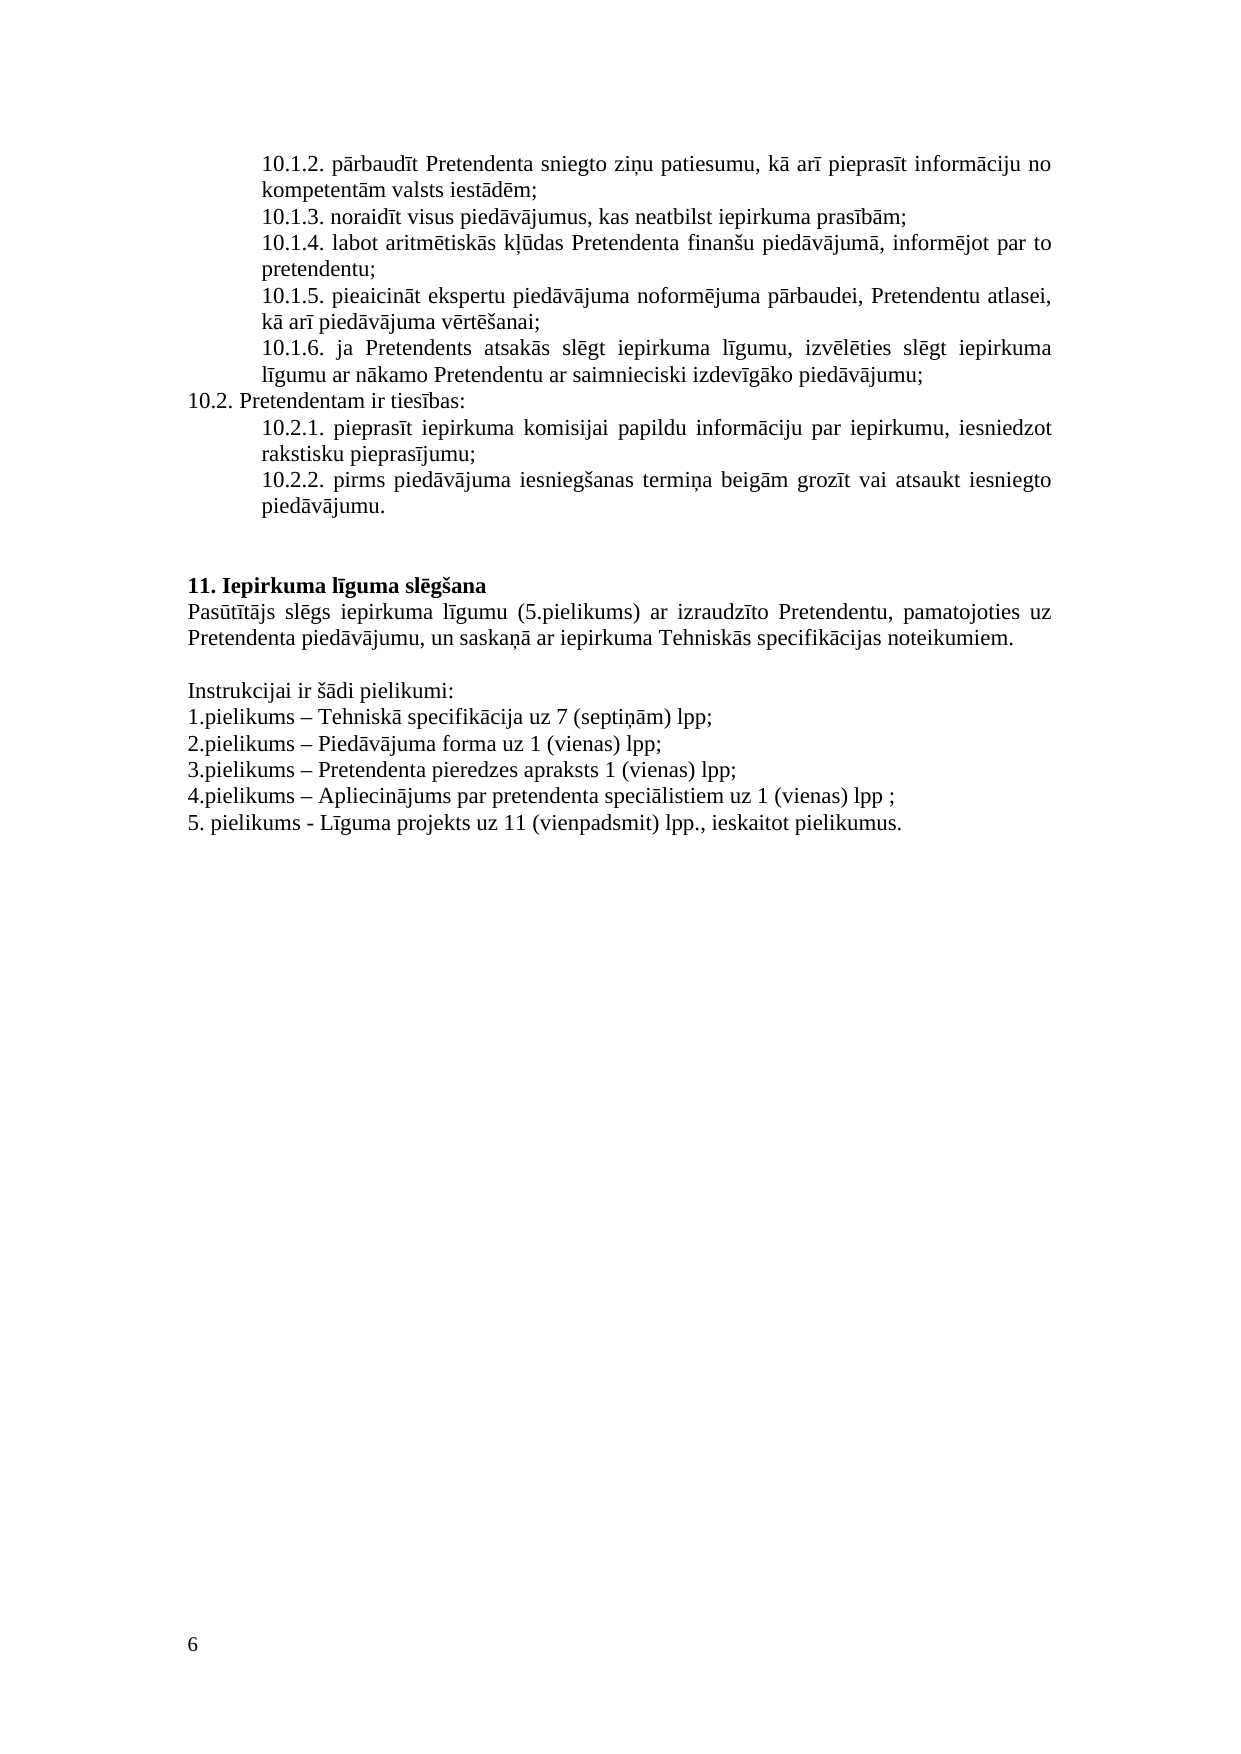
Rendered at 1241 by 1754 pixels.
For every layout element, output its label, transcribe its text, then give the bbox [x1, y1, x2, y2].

text 1.pielikums – Tehniskā specifikācija uz 7 (septiņām) lpp; [187, 703, 1053, 730]
text Instrukcijai ir šādi pielikumi: [187, 677, 1053, 703]
text 10.1.2. pārbaudīt Pretendenta sniegto ziņu patiesumu, kā arī pieprasīt informāciju no kompetentām valsts iestādēm; [261, 150, 1053, 203]
text 11. Iepirkuma līguma slēgšana [187, 572, 1053, 598]
text 10.1.6. ja Pretendents atsakās slēgt iepirkuma līgumu, izvēlēties slēgt iepirkuma līgumu ar nākamo Pretendentu ar saimnieciski izdevīgāko piedāvājumu; [261, 334, 1053, 387]
text 3.pielikums – Pretendenta pieredzes apraksts 1 (vienas) lpp; [187, 756, 1053, 782]
text 10.2.2. pirms piedāvājuma iesniegšanas termiņa beigām grozīt vai atsaukt iesniegto piedāvājumu. [261, 466, 1053, 519]
text 5. pielikums - Līguma projekts uz 11 (vienpadsmit) lpp., ieskaitot pielikumus. [187, 809, 1053, 835]
text 10.2. Pretendentam ir tiesības: [187, 387, 1053, 413]
text Pasūtītājs slēgs iepirkuma līgumu (5.pielikums) ar izraudzīto Pretendentu, pamatojoties uz Pretendenta piedāvājumu, un saskaņā ar iepirkuma Tehniskās specifikācijas noteikumiem. [187, 598, 1053, 651]
text 10.1.3. noraidīt visus piedāvājumus, kas neatbilst iepirkuma prasībām; [261, 203, 1053, 229]
text 10.1.5. pieaicināt ekspertu piedāvājuma noformējuma pārbaudei, Pretendentu atlasei, kā arī piedāvājuma vērtēšanai; [261, 282, 1053, 334]
text 10.2.1. pieprasīt iepirkuma komisijai papildu informāciju par iepirkumu, iesniedzot rakstisku pieprasījumu; [261, 413, 1053, 466]
text 4.pielikums – Apliecinājums par pretendenta speciālistiem uz 1 (vienas) lpp ; [187, 782, 1053, 809]
text 2.pielikums – Piedāvājuma forma uz 1 (vienas) lpp; [187, 730, 1053, 756]
text 10.1.4. labot aritmētiskās kļūdas Pretendenta finanšu piedāvājumā, informējot par to pretendentu; [261, 229, 1053, 282]
